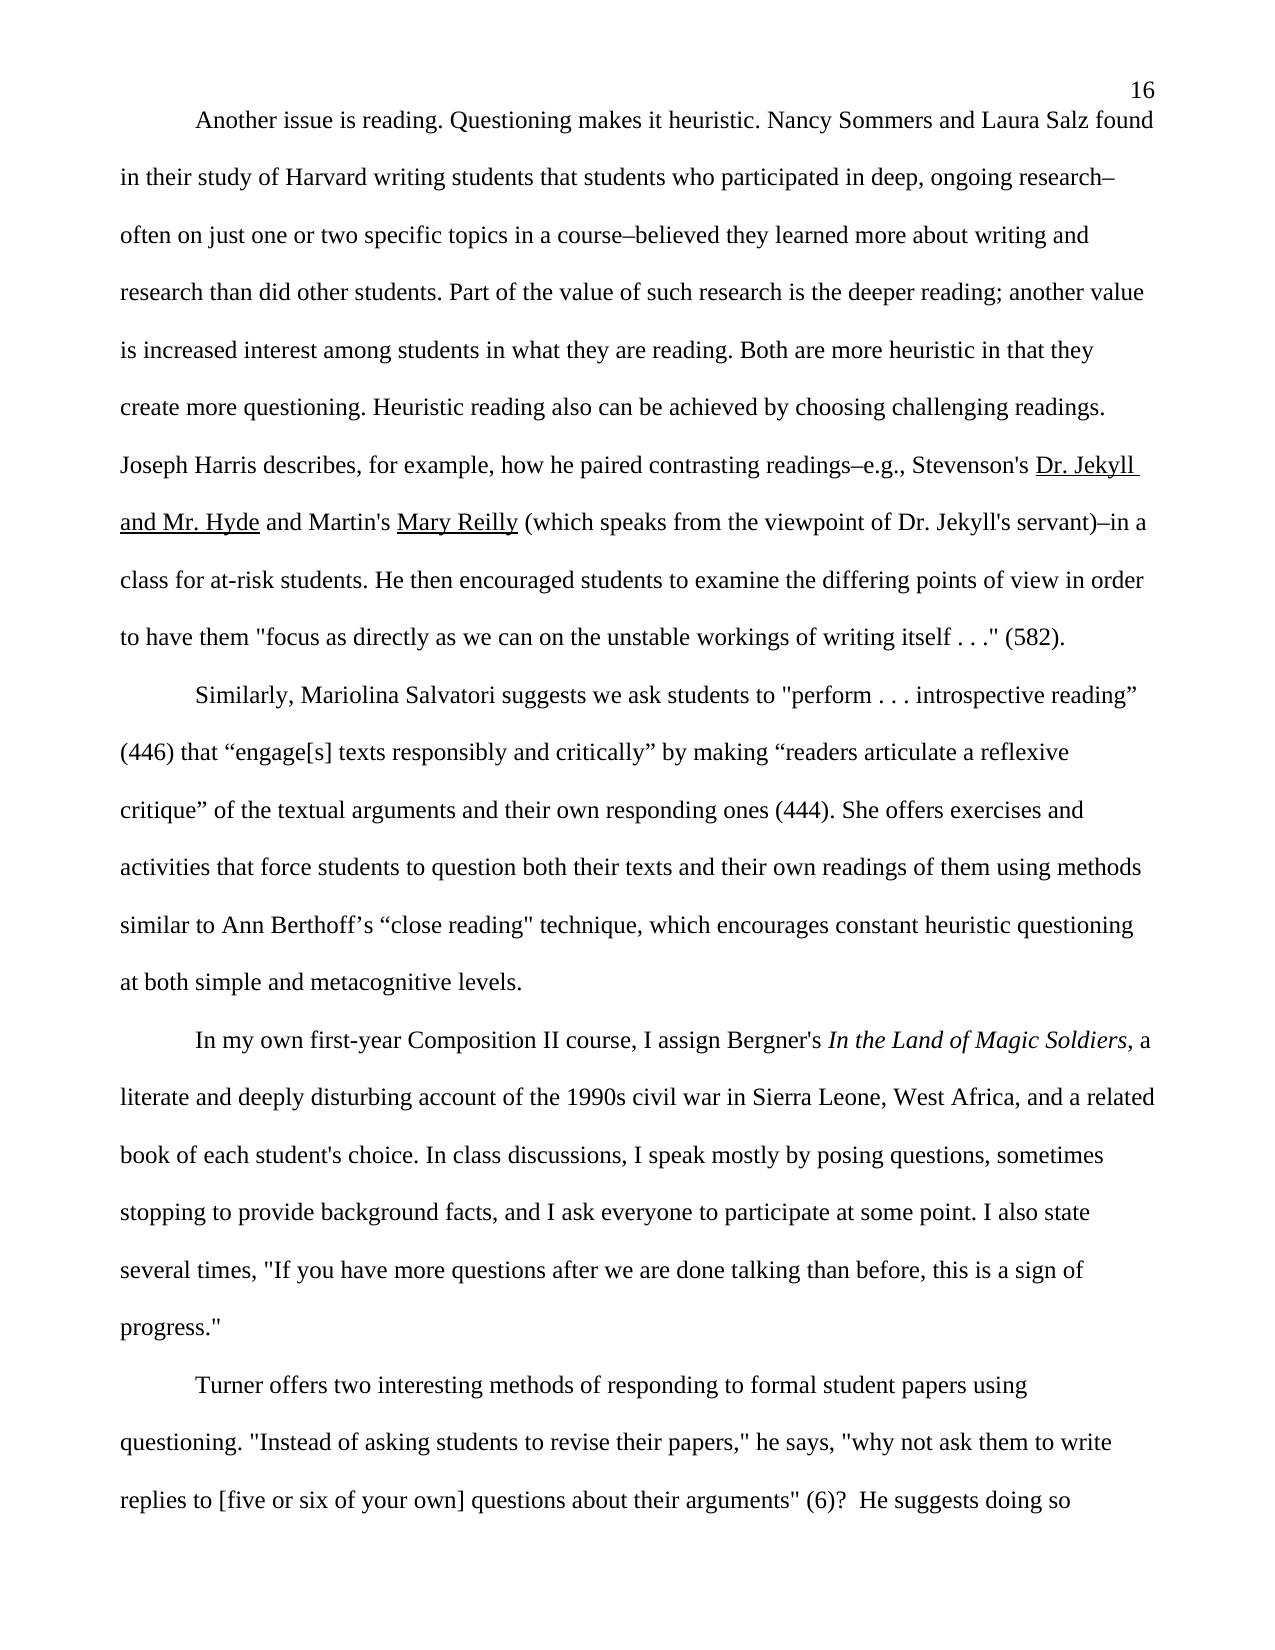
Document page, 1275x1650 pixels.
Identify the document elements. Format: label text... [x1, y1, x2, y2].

text Another issue is reading. Questioning makes it heuristic. Nancy Sommers and Laura Salz found in their study of Harvard writing students that students who participated in deep, ongoing research–often on just one or two specific topics in a course–believed they learned more about writing and research than did other students. Part of the value of such research is the deeper reading; another value is increased interest among students in what they are reading. Both are more heuristic in that they create more questioning. Heuristic reading also can be achieved by choosing challenging readings. Joseph Harris describes, for example, how he paired contrasting readings–e.g., Stevenson's Dr. Jekyll and Mr. Hyde and Martin's Mary Reilly (which speaks from the viewpoint of Dr. Jekyll's servant)–in a class for at-risk students. He then encouraged students to examine the differing points of view in order to have them "focus as directly as we can on the unstable workings of writing itself . . ." (582). [120, 105, 1155, 651]
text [120, 1370, 1155, 1514]
text In my own first-year Composition II course, I assign Bergner's In the Land of Magic Soldiers, a literate and deeply disturbing account of the 1990s civil war in Sierra Leone, West Africa, and a related book of each student's choice. In class discussions, I speak mostly by posing questions, sometimes stopping to provide background facts, and I ask everyone to participate at some point. I also state several times, "If you have more questions after we are done talking than before, this is a sign of progress." [120, 1025, 1155, 1341]
text Similarly, Mariolina Salvatori suggests we ask students to "perform . . . introspective reading” (446) that “engage[s] texts responsibly and critically” by making “readers articulate a reflexive critique” of the textual arguments and their own responding ones (444). She offers exercises and activities that force students to question both their texts and their own readings of them using methods similar to Ann Berthoff’s “close reading" technique, which encourages constant heuristic questioning at both simple and metacognitive levels. [120, 680, 1155, 996]
